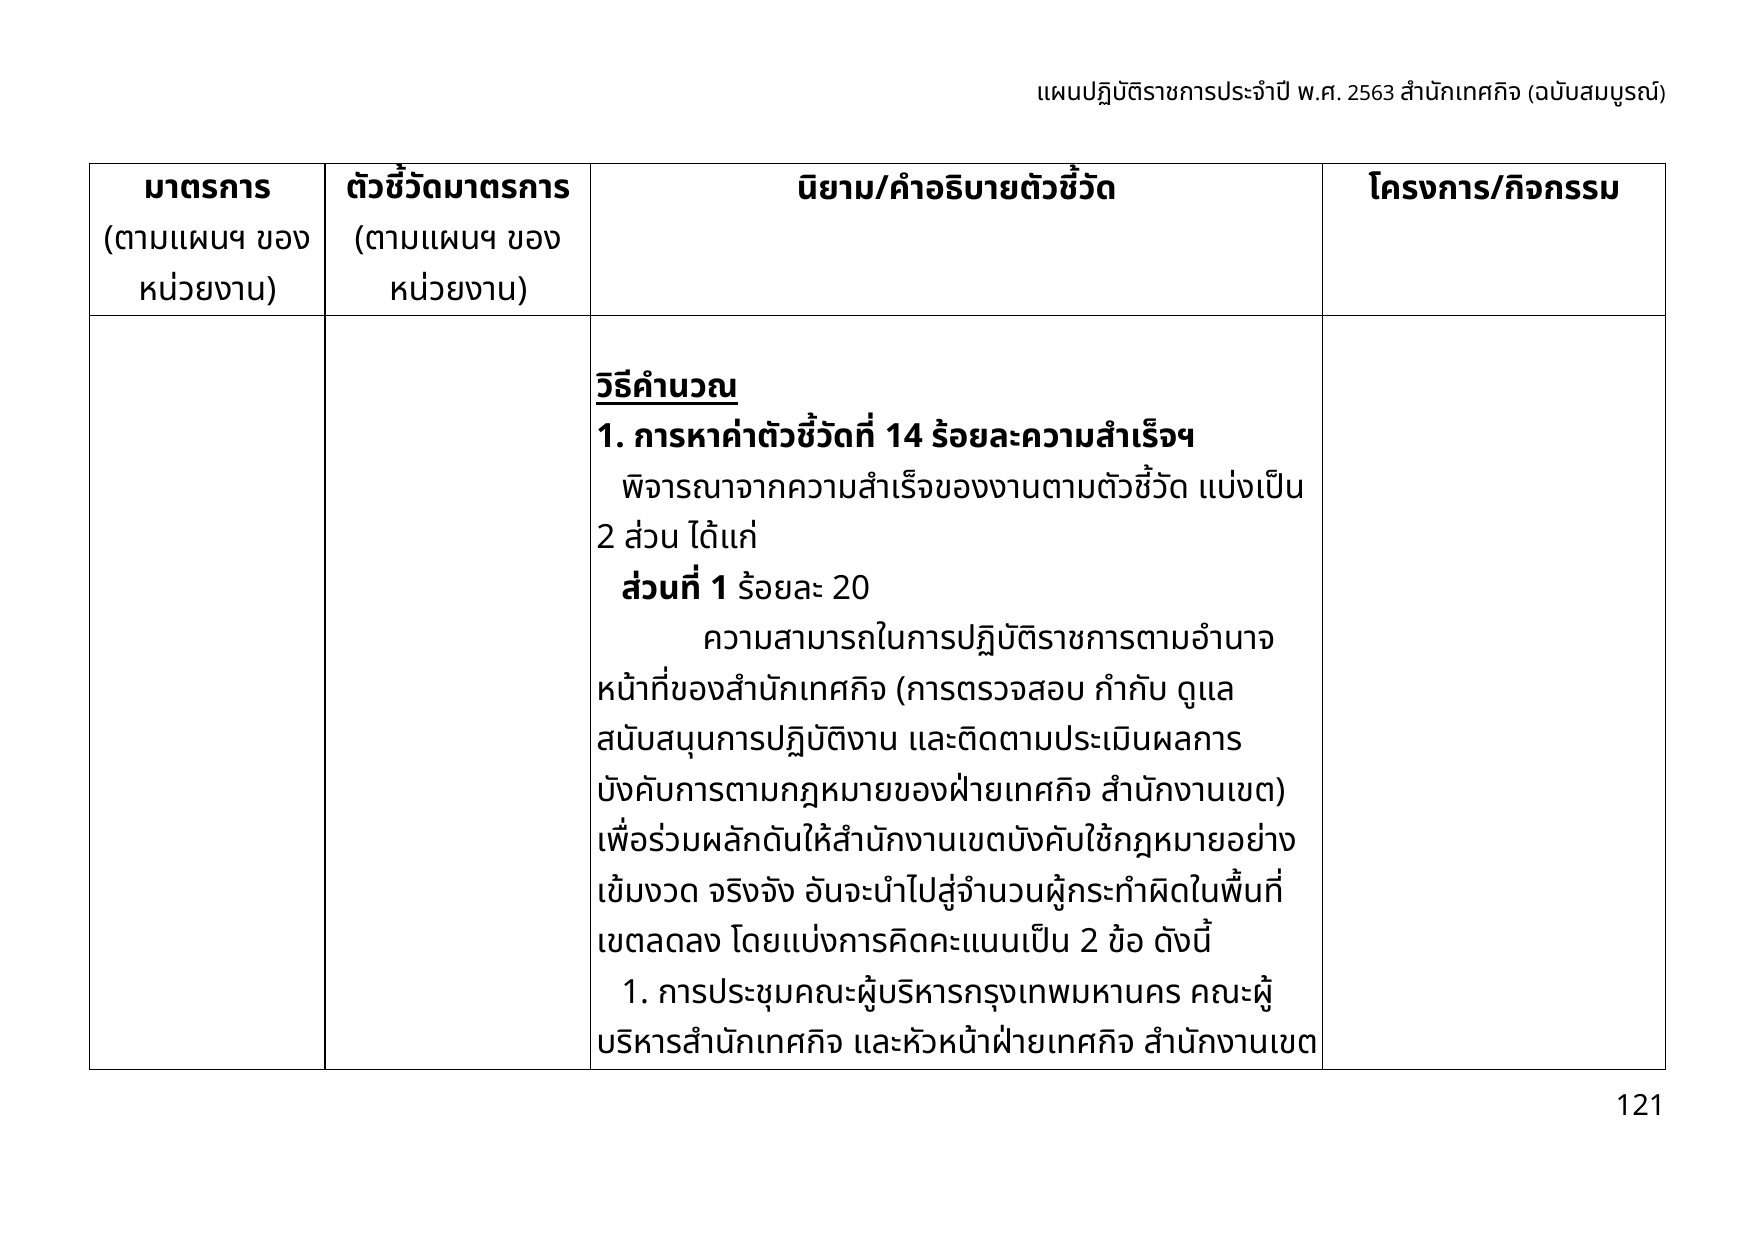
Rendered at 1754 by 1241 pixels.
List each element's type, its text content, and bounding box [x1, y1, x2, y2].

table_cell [1323, 316, 1665, 1069]
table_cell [326, 316, 590, 1069]
table_header ตัวชี้วัดมาตรการ (ตามแผนฯ ของหน่วยงาน) [326, 164, 590, 315]
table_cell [591, 316, 1322, 1069]
table_header นิยาม/คำอธิบายตัวชี้วัด [591, 164, 1322, 315]
table_header โครงการ/กิจกรรม [1323, 164, 1665, 315]
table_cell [90, 316, 324, 1069]
table_header มาตรการ (ตามแผนฯ ของหน่วยงาน) [90, 164, 324, 315]
